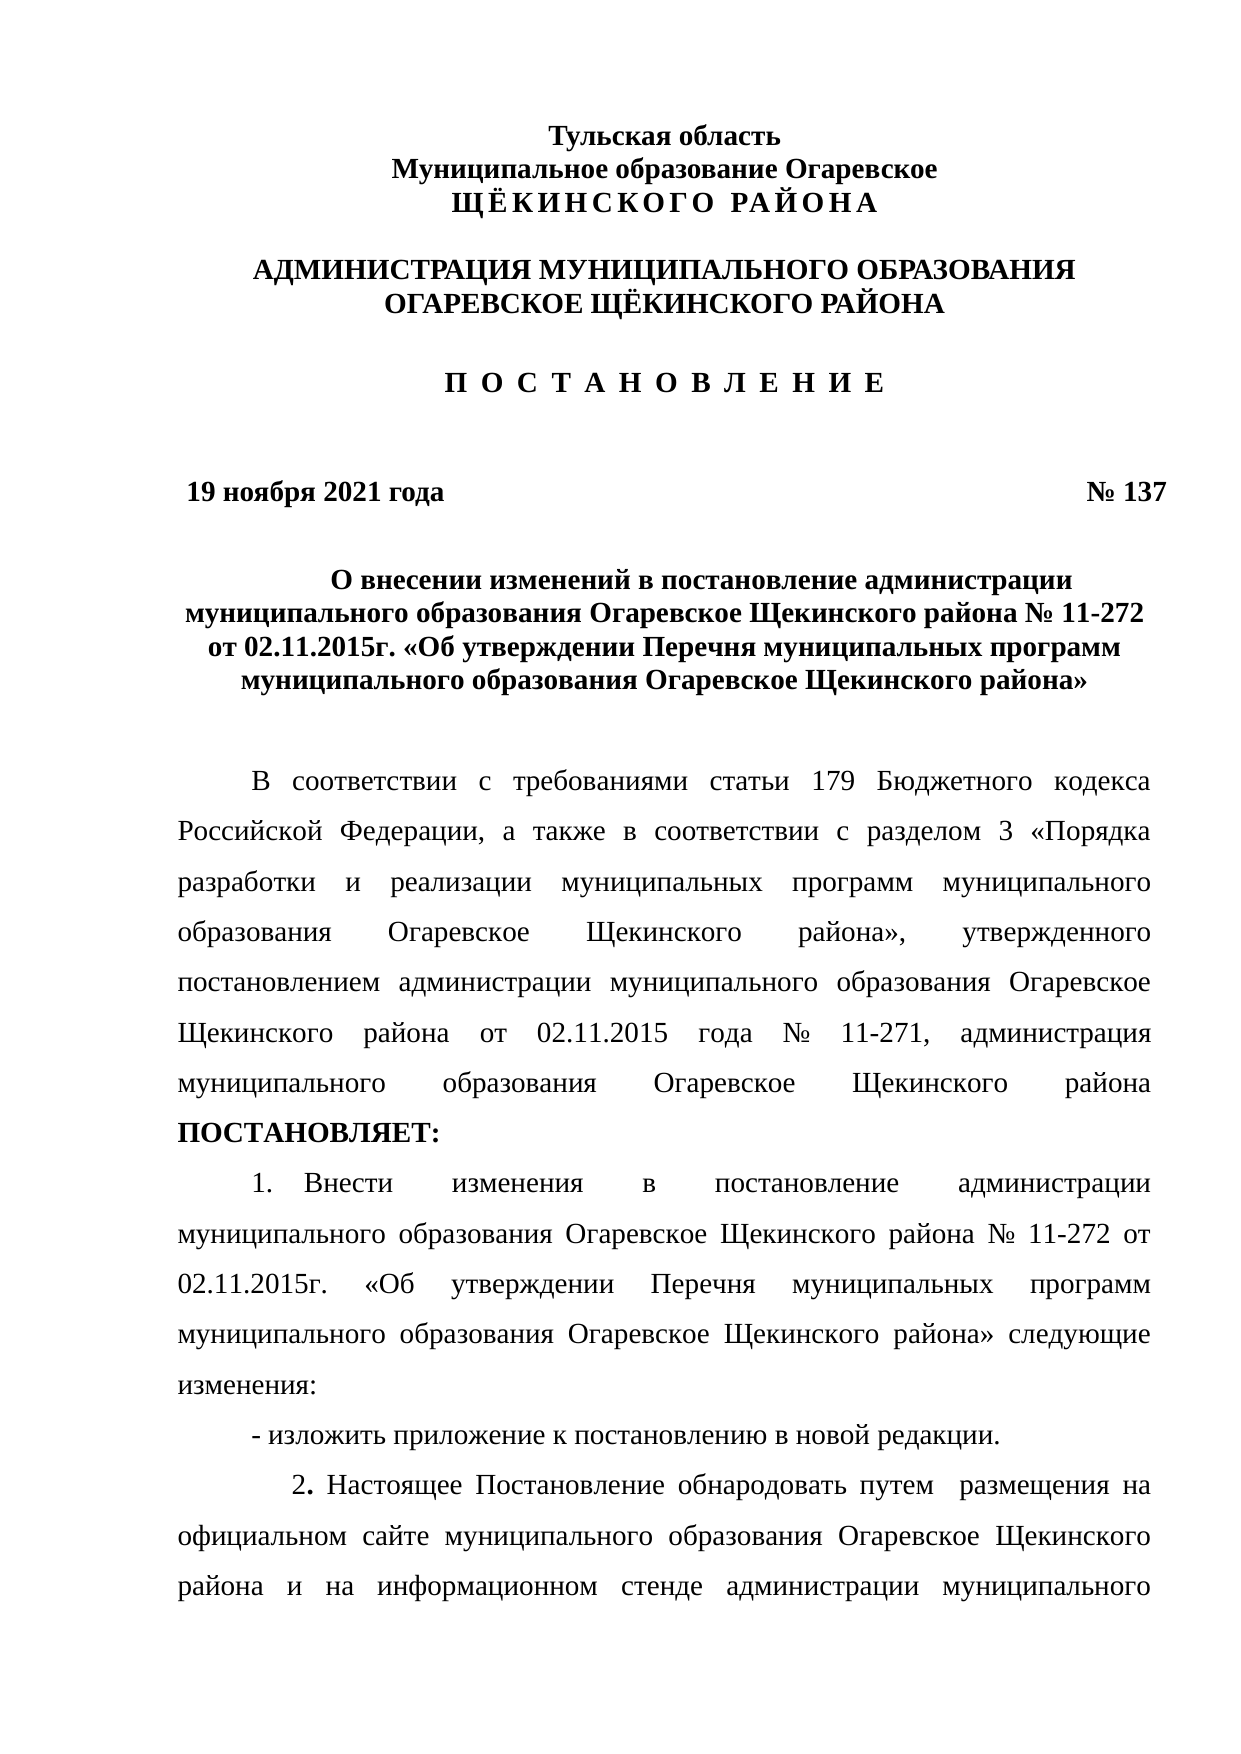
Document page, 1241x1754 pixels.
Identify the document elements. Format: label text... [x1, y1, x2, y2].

text О внесении изменений в постановление администрации муниципального образования Огаревское Щекинского района № 11-272 от 02.11.2015г. «Об утверждении Перечня муниципальных программ муниципального образования Огаревское Щекинского района» [177, 562, 1152, 696]
text - изложить приложение к постановлению в новой редакции. [177, 1417, 1152, 1451]
text АДМИНИСТРАЦИЯ МУНИЦИПАЛЬНОГО ОБРАЗОВАНИЯ ОГАРЕВСКОЕ ЩЁКИНСКОГО РАЙОНА [177, 252, 1152, 319]
text П О С Т А Н О В Л Е Н И Е [177, 365, 1152, 399]
text ЩЁКИНСКОГО РАЙОНА [177, 185, 1152, 219]
text В соответствии с требованиями статьи 179 Бюджетного кодекса Российской Федерации, а также в соответствии с разделом 3 «Порядка разработки и реализации муниципальных программ муниципального образования Огаревское Щекинского района», утвержденного постановлением администрации муниципального образования Огаревское Щекинского района от 02.11.2015 года № 11-271, администрация муниципального образования Огаревское Щекинского района ПОСТАНОВЛЯЕТ: [177, 763, 1152, 1149]
text Муниципальное образование Огаревское [177, 152, 1152, 185]
text 1. Внести изменения в постановление администрации муниципального образования Огаревское Щекинского района № 11-272 от 02.11.2015г. «Об утверждении Перечня муниципальных программ муниципального образования Огаревское Щекинского района» следующие изменения: [177, 1166, 1152, 1400]
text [177, 1467, 1152, 1602]
text Тульская область [177, 118, 1152, 152]
